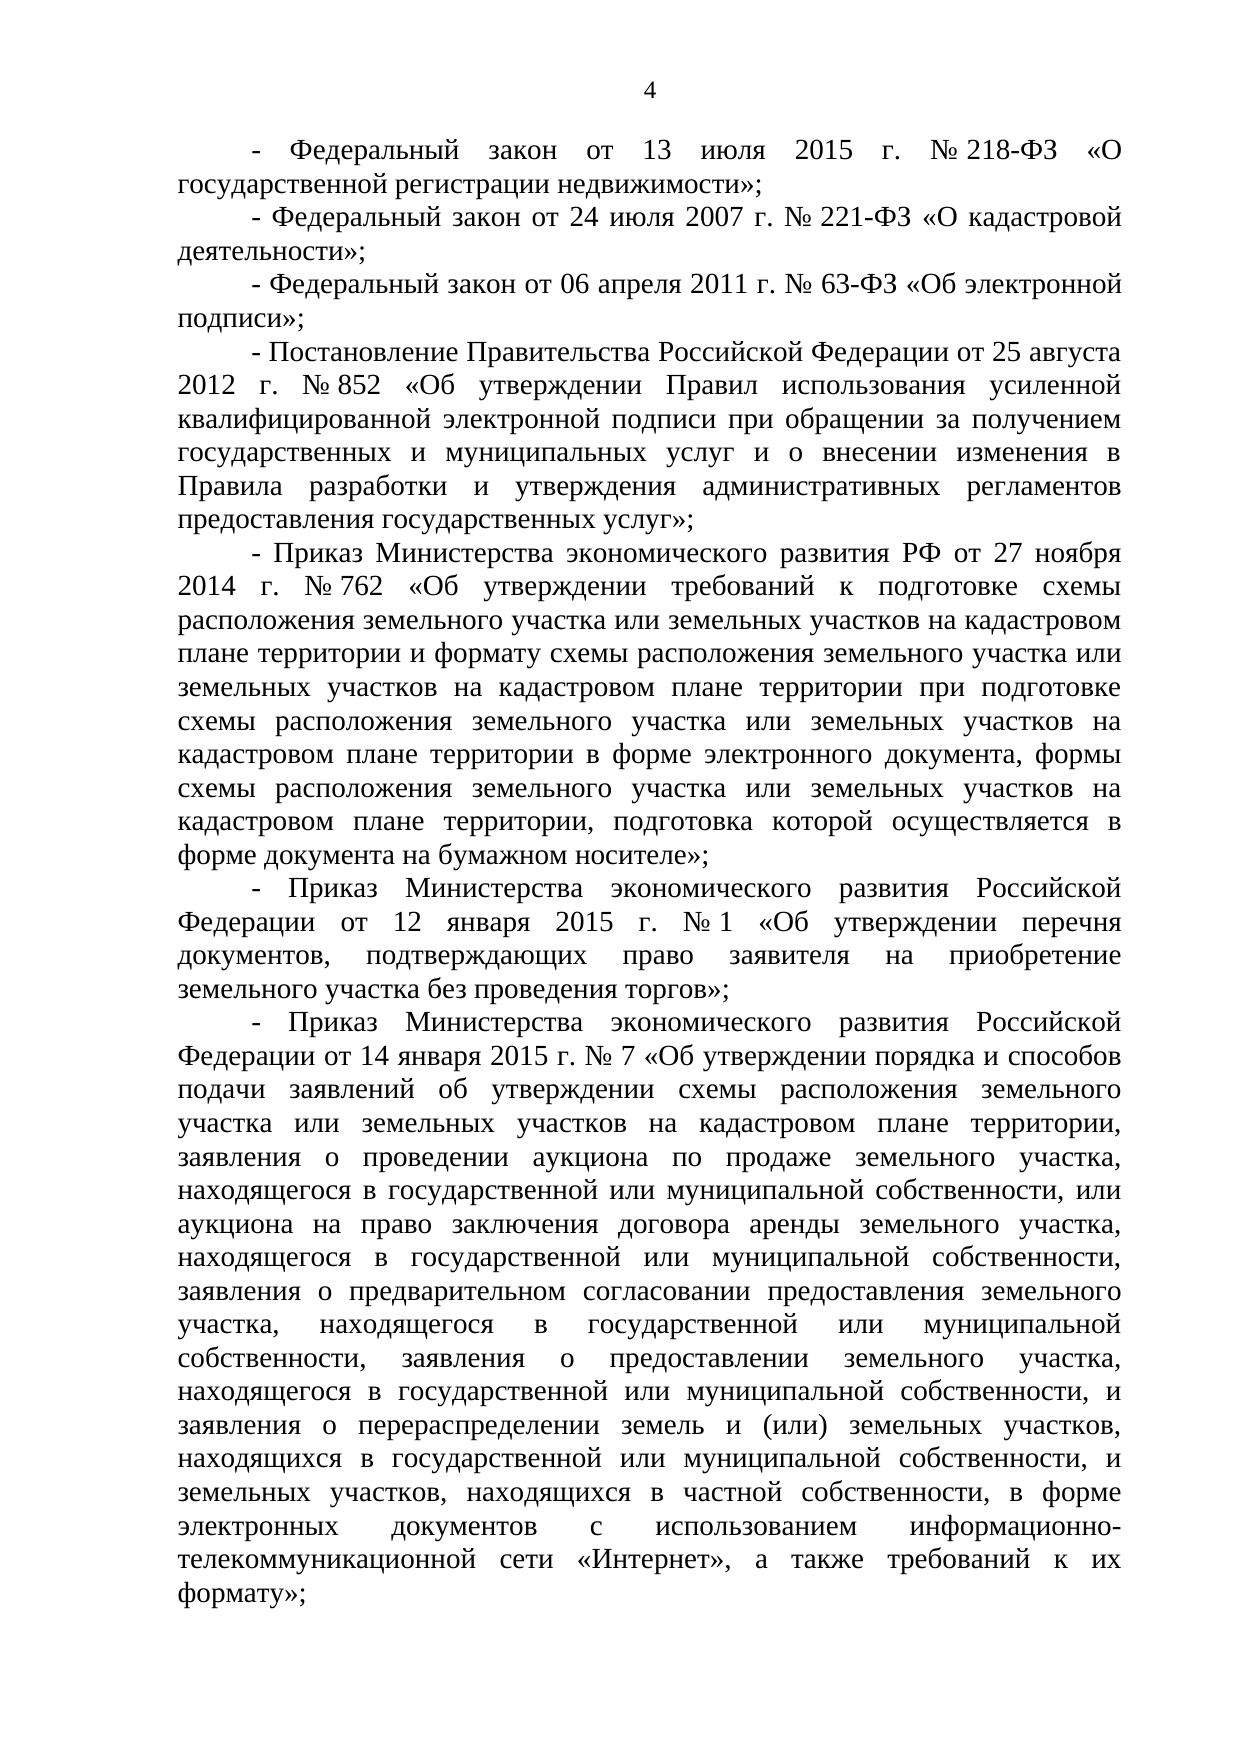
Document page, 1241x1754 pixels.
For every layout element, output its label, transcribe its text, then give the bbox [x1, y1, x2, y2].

text - Федеральный закон от 24 июля 2007 г. № 221-ФЗ «О кадастровой деятельности»; [177, 199, 1122, 267]
text - Федеральный закон от 13 июля 2015 г. № 218-ФЗ «О государственной регистрации недвижимости»; [177, 132, 1122, 199]
text - Приказ Министерства экономического развития РФ от 27 ноября 2014 г. № 762 «Об утверждении требований к подготовке схемы расположения земельного участка или земельных участков на кадастровом плане территории и формату схемы расположения земельного участка или земельных участков на кадастровом плане территории при подготовке схемы расположения земельного участка или земельных участков на кадастровом плане территории в форме электронного документа, формы схемы расположения земельного участка или земельных участков на кадастровом плане территории, подготовка которой осуществляется в форме документа на бумажном носителе»; [177, 535, 1122, 870]
text - Федеральный закон от 06 апреля 2011 г. № 63-ФЗ «Об электронной подписи»; [177, 267, 1122, 334]
text - Приказ Министерства экономического развития Российской Федерации от 14 января 2015 г. № 7 «Об утверждении порядка и способов подачи заявлений об утверждении схемы расположения земельного участка или земельных участков на кадастровом плане территории, заявления о проведении аукциона по продаже земельного участка, находящегося в государственной или муниципальной собственности, или аукциона на право заключения договора аренды земельного участка, находящегося в государственной или муниципальной собственности, заявления о предварительном согласовании предоставления земельного участка, находящегося в государственной или муниципальной собственности, заявления о предоставлении земельного участка, находящегося в государственной или муниципальной собственности, и заявления о перераспределении земель и (или) земельных участков, находящихся в государственной или муниципальной собственности, и земельных участков, находящихся в частной собственности, в форме электронных документов с использованием информационно-телекоммуникационной сети «Интернет», а также требований к их формату»; [177, 1004, 1122, 1608]
text - Приказ Министерства экономического развития Российской Федерации от 12 января 2015 г. № 1 «Об утверждении перечня документов, подтверждающих право заявителя на приобретение земельного участка без проведения торгов»; [177, 870, 1122, 1004]
text - Постановление Правительства Российской Федерации от 25 августа 2012 г. № 852 «Об утверждении Правил использования усиленной квалифицированной электронной подписи при обращении за получением государственных и муниципальных услуг и о внесении изменения в Правила разработки и утверждения административных регламентов предоставления государственных услуг»; [177, 334, 1122, 535]
